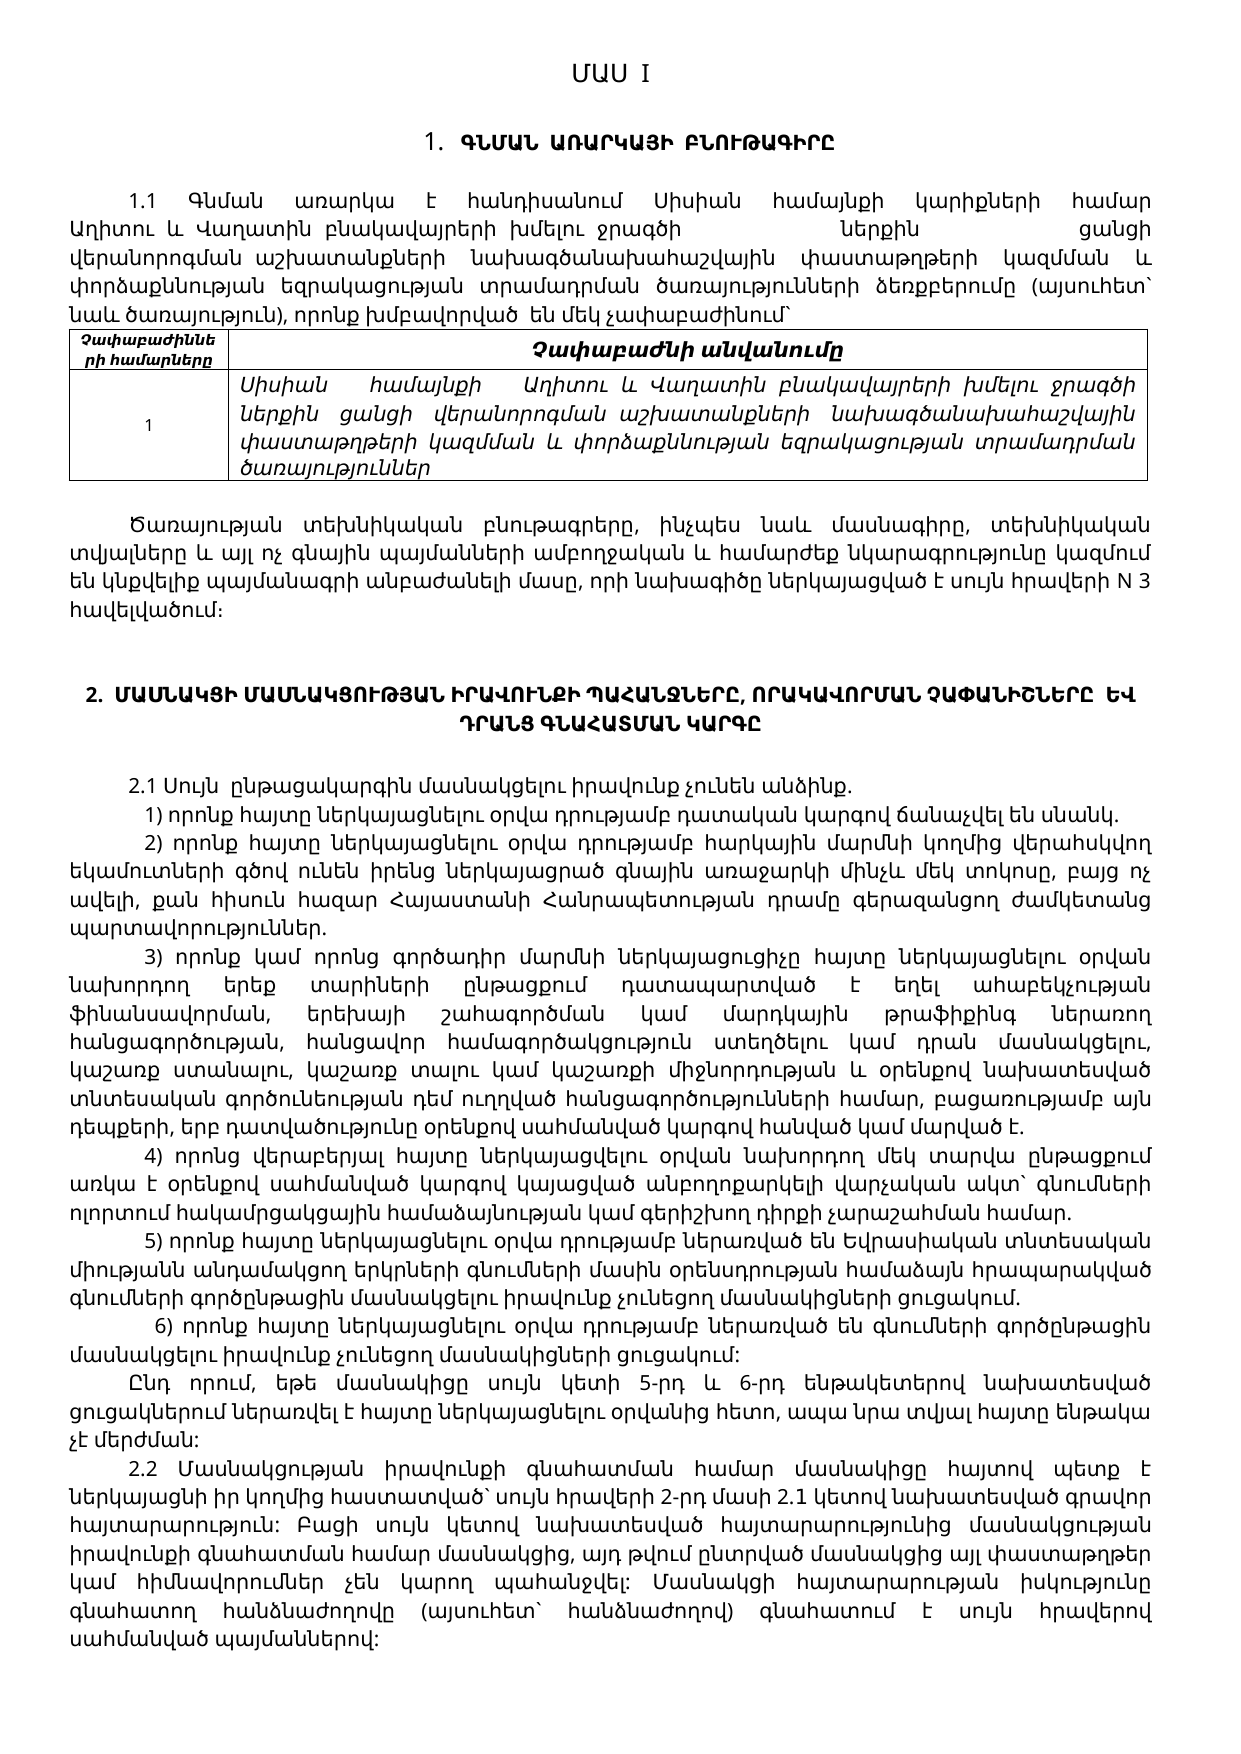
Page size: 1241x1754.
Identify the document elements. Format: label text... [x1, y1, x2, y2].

table_cell 1 [70, 370, 228, 480]
text ՄԱՍ I [69, 56, 1152, 89]
text 3) որոնք կամ որոնց գործադիր մարմնի ներկայացուցիչը հայտը ներկայացնելու օրվան նախորդող երեք տարիների ընթացքում դատապարտված է եղել ահաբեկչության ֆինանսավորման, երեխայի շահագործման կամ մարդկային թրաֆիքինգ ներառող հանցագործության, հանցավոր համագործակցություն ստեղծելու կամ դրան մասնակցելու, կաշառք ստանալու, կաշառք տալու կամ կաշառքի միջնորդության և օրենքով նախատեսված տնտեսական գործունեության դեմ ուղղված հանցագործությունների համար, բացառությամբ այն դեպքերի, երբ դատվածությունը օրենքով սահմանված կարգով հանված կամ մարված է. [69, 942, 1152, 1141]
subtitle 1.1 Գնման առարկա է հանդիսանում Սիսիան համայնքի կարիքների համար Աղիտու և Վաղատին բնակավայրերի խմելու ջրագծի ներքին ցանցի վերանորոգման աշխատանքների նախագծանախահաշվային փաստաթղթերի կազմման և փորձաքննության եզրակացության տրամադրման ծառայությունների ձեռքբերումը (այսուհետ` նաև ծառայություն), որոնք խմբավորված են մեկ չափաբաժինում` [69, 186, 1152, 328]
text 6) որոնք հայտը ներկայացնելու օրվա դրությամբ ներառված են գնումների գործընթացին մասնակցելու իրավունք չունեցող մասնակիցների ցուցակում: [69, 1312, 1152, 1368]
text 1) որոնք հայտը ներկայացնելու օրվա դրությամբ դատական կարգով ճանաչվել են սնանկ. [69, 800, 1152, 828]
table_cell Սիսիան համայնքի Աղիտու և Վաղատին բնակավայրերի խմելու ջրագծի ներքին ցանցի վերանորոգման աշխատանքների նախագծանախահաշվային փաստաթղթերի կազմման և փորձաքննության եզրակացության տրամադրման ծառայություններ [229, 370, 1147, 480]
text 2. ՄԱՍՆԱԿՑԻ ՄԱՍՆԱԿՑՈՒԹՅԱՆ ԻՐԱՎՈՒՆՔԻ ՊԱՀԱՆՋՆԵՐԸ, ՈՐԱԿԱՎՈՐՄԱՆ ՉԱՓԱՆԻՇՆԵՐԸ ԵՎ ԴՐԱՆՑ ԳՆԱՀԱՏՄԱՆ ԿԱՐԳԸ [69, 680, 1152, 737]
text 4) որոնց վերաբերյալ հայտը ներկայացվելու օրվան նախորդող մեկ տարվա ընթացքում առկա է օրենքով սահմանված կարգով կայացված անբողոքարկելի վարչական ակտ` գնումների ոլորտում հակամրցակցային համաձայնության կամ գերիշխող դիրքի չարաշահման համար. [69, 1141, 1152, 1226]
text 2) որոնք հայտը ներկայացնելու օրվա դրությամբ հարկային մարմնի կողմից վերահսկվող եկամուտների գծով ունեն իրենց ներկայացրած գնային առաջարկի մինչև մեկ տոկոսը, բայց ոչ ավելի, քան հիսուն հազար Հայաստանի Հանրապետության դրամը գերազանցող ժամկետանց պարտավորություններ. [69, 828, 1152, 942]
text 2.1 Սույն ընթացակարգին մասնակցելու իրավունք չունեն անձինք. [69, 771, 1152, 800]
text 2.2 Մասնակցության իրավունքի գնահատման համար մասնակիցը հայտով պետք է ներկայացնի իր կողմից հաստատված` սույն հրավերի 2-րդ մասի 2.1 կետով նախատեսված գրավոր հայտարարություն: Բացի սույն կետով նախատեսված հայտարարությունից մասնակցության իրավունքի գնահատման համար մասնակցից, այդ թվում ընտրված մասնակցից այլ փաստաթղթեր կամ հիմնավորումներ չեն կարող պահանջվել: Մասնակցի հայտարարության իսկությունը գնահատող հանձնաժողովը (այսուհետ` հանձնաժողով) գնահատում է սույն հրավերով սահմանված պայմաններով: [69, 1454, 1152, 1653]
text Ծառայության տեխնիկական բնութագրերը, ինչպես նաև մասնագիրը, տեխնիկական տվյալները և այլ ոչ գնային պայմանների ամբողջական և համարժեք նկարագրությունը կազմում են կնքվելիք պայմանագրի անբաժանելի մասը, որի նախագիծը ներկայացված է սույն հրավերի N 3 հավելվածում։ [69, 510, 1152, 623]
table_header Չափաբաժնի անվանումը [229, 330, 1147, 369]
table_header Չափաբաժինների համարները [70, 330, 228, 369]
text Ընդ որում, եթե մասնակիցը սույն կետի 5-րդ և 6-րդ ենթակետերով նախատեսված ցուցակներում ներառվել է հայտը ներկայացնելու օրվանից հետո, ապա նրա տվյալ հայտը ենթակա չէ մերժման: [69, 1368, 1152, 1454]
text 5) որոնք հայտը ներկայացնելու օրվա դրությամբ ներառված են Եվրասիական տնտեսական միությանն անդամակցող երկրների գնումների մասին օրենսդրության համաձայն հրապարակված գնումների գործընթացին մասնակցելու իրավունք չունեցող մասնակիցների ցուցակում. [69, 1226, 1152, 1312]
list ԳՆՄԱՆ ԱՌԱՐԿԱՅԻ ԲՆՈՒԹԱԳԻՐԸ [107, 124, 1152, 158]
